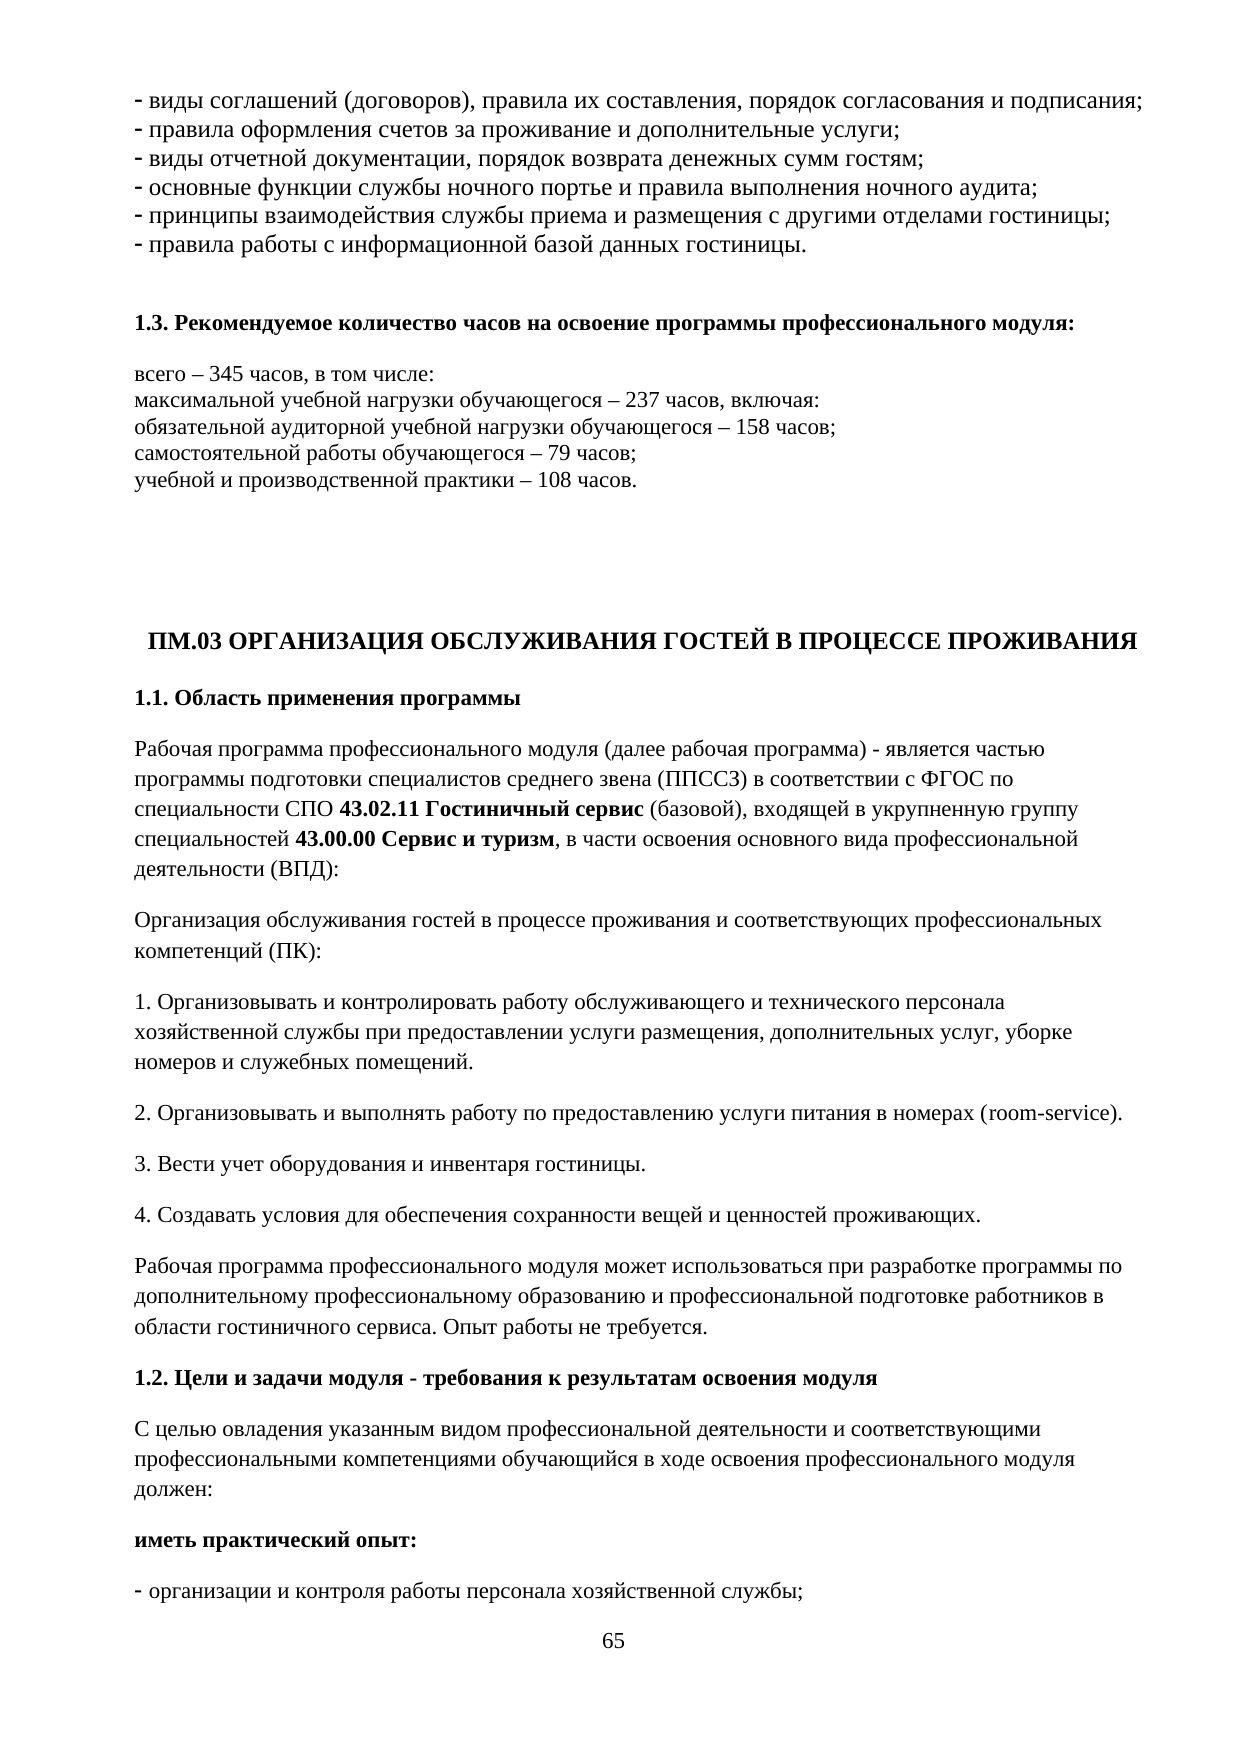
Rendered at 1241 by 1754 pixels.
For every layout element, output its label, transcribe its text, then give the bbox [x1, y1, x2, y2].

text иметь практический опыт: [134, 1526, 1152, 1553]
text 1.1. Область применения программы [134, 684, 1152, 710]
text учебной и производственной практики – 108 часов. [134, 466, 1152, 492]
text максимальной учебной нагрузки обучающегося – 237 часов, включая: [134, 387, 1152, 413]
list основные функции службы ночного портье и правила выполнения ночного аудита; [134, 172, 1152, 201]
text С целью овладения указанным видом профессиональной деятельности и соответствующими профессиональными компетенциями обучающийся в ходе освоения профессионального модуля должен: [134, 1415, 1152, 1502]
text ПМ.03 ОРГАНИЗАЦИЯ ОБСЛУЖИВАНИЯ ГОСТЕЙ В ПРОЦЕССЕ ПРОЖИВАНИЯ [134, 626, 1152, 655]
list виды отчетной документации, порядок возврата денежных сумм гостям; [134, 143, 1152, 172]
text 4. Создавать условия для обеспечения сохранности вещей и ценностей проживающих. [134, 1201, 1152, 1228]
text 1.3. Рекомендуемое количество часов на освоение программы профессионального модуля: [134, 309, 1152, 336]
list виды соглашений (договоров), правила их составления, порядок согласования и подписания; [134, 86, 1152, 114]
list принципы взаимодействия службы приема и размещения с другими отделами гостиницы; [134, 201, 1152, 229]
text Организация обслуживания гостей в процессе проживания и соответствующих профессиональных компетенций (ПК): [134, 907, 1152, 963]
text 1.2. Цели и задачи модуля - требования к результатам освоения модуля [134, 1364, 1152, 1390]
text 3. Вести учет оборудования и инвентаря гостиницы. [134, 1150, 1152, 1177]
text 2. Организовывать и выполнять работу по предоставлению услуги питания в номерах (room-service). [134, 1099, 1152, 1126]
text самостоятельной работы обучающегося – 79 часов; [134, 439, 1152, 466]
list правила оформления счетов за проживание и дополнительные услуги; [134, 114, 1152, 143]
text Рабочая программа профессионального модуля может использоваться при разработке программы по дополнительному профессиональному образованию и профессиональной подготовке работников в области гостиничного сервиса. Опыт работы не требуется. [134, 1252, 1152, 1339]
text Рабочая программа профессионального модуля (далее рабочая программа) - является частью программы подготовки специалистов среднего звена (ППССЗ) в соответствии с ФГОС по специальности СПО 43.02.11 Гостиничный сервис (базовой), входящей в укрупненную группу специальностей 43.00.00 Сервис и туризм, в части освоения основного вида профессиональной деятельности (ВПД): [134, 735, 1152, 882]
list организации и контроля работы персонала хозяйственной службы; [134, 1577, 1152, 1604]
text обязательной аудиторной учебной нагрузки обучающегося – 158 часов; [134, 413, 1152, 439]
text 1. Организовывать и контролировать работу обслуживающего и технического персонала хозяйственной службы при предоставлении услуги размещения, дополнительных услуг, уборке номеров и служебных помещений. [134, 988, 1152, 1074]
text всего – 345 часов, в том числе: [134, 360, 1152, 387]
list правила работы с информационной базой данных гостиницы. [134, 229, 1152, 258]
